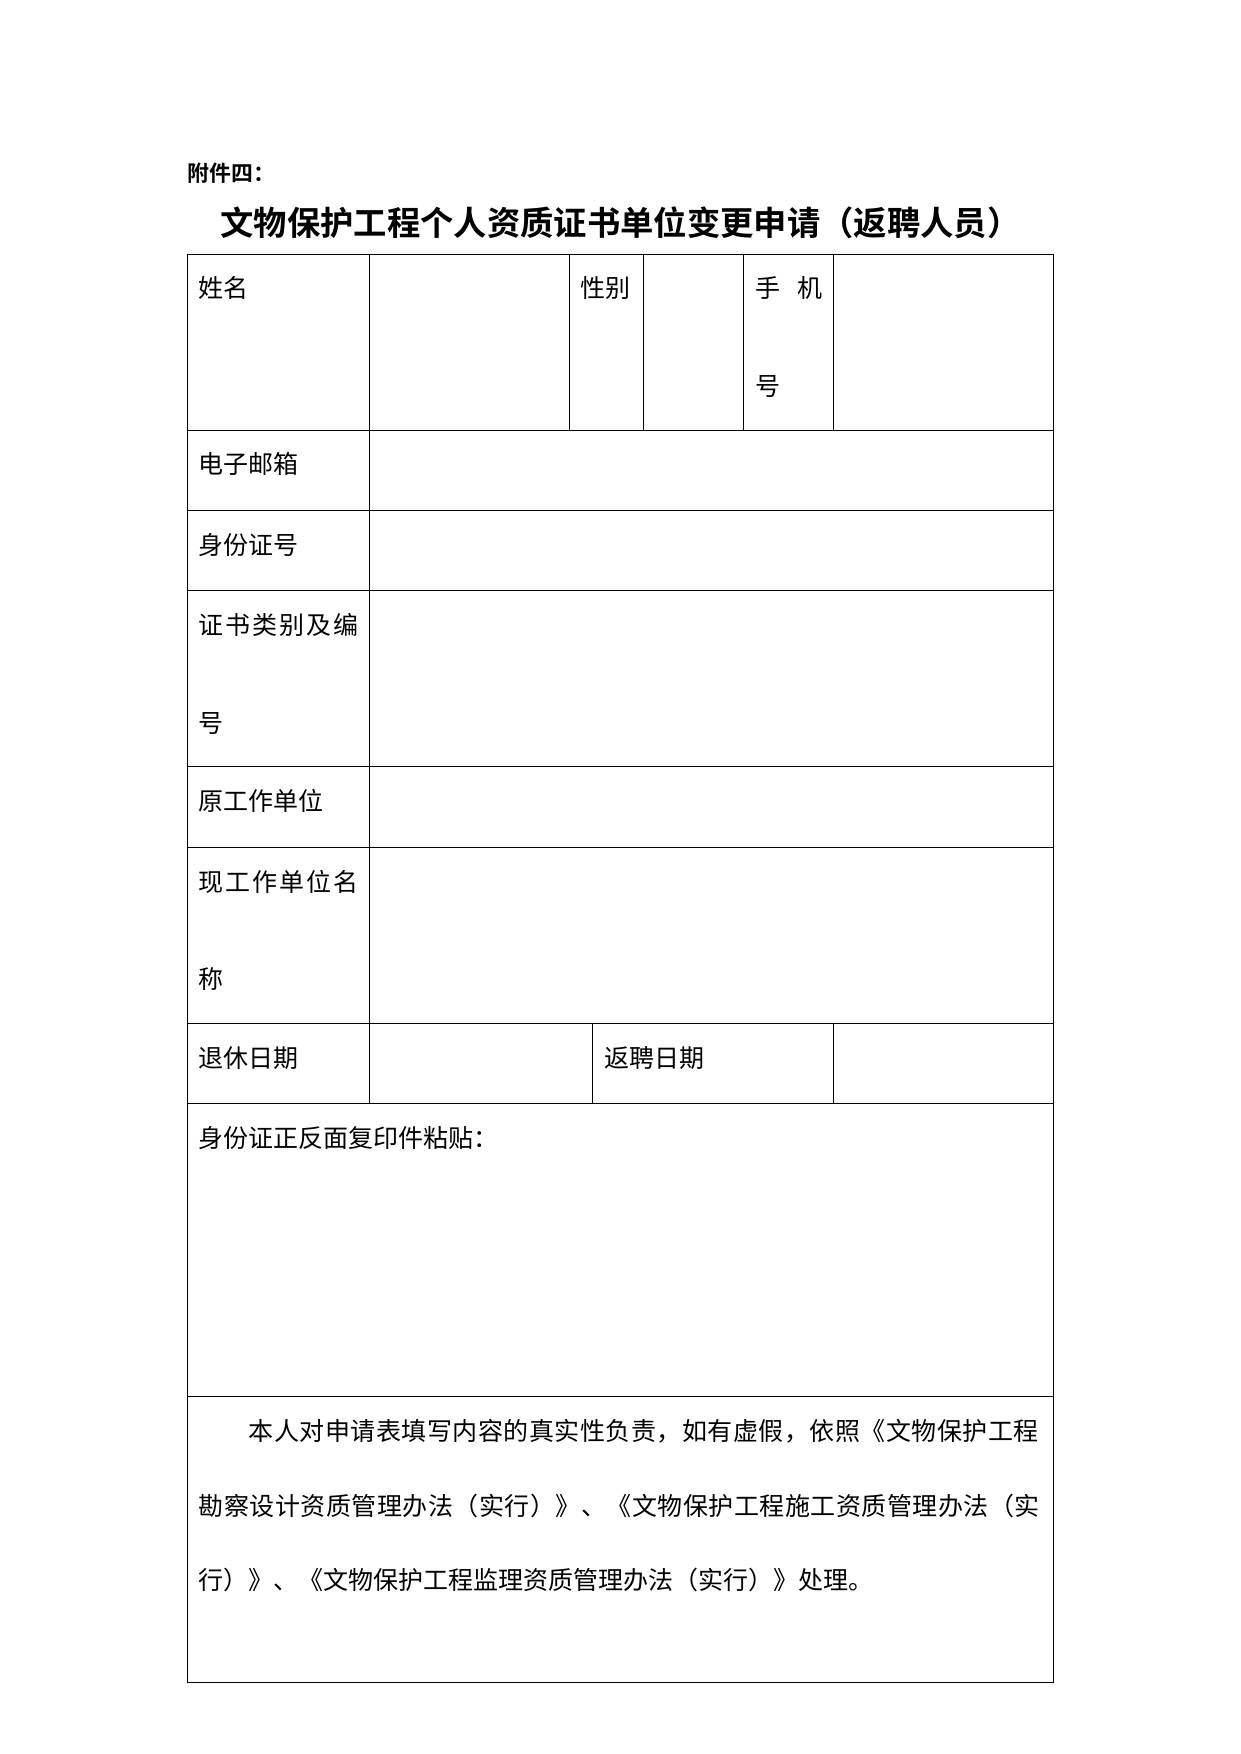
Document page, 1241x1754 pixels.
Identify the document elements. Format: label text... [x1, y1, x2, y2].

table_header [644, 255, 743, 429]
table_cell [834, 1024, 1053, 1103]
table_cell [370, 1024, 592, 1103]
table_cell 原工作单位 [188, 767, 369, 847]
table_cell 返聘日期 [593, 1024, 833, 1103]
table_cell 电子邮箱 [188, 431, 369, 510]
table_header 性别 [570, 255, 643, 429]
table_cell 现工作单位名称 [188, 848, 369, 1023]
table_cell 身份证正反面复印件粘贴： [188, 1104, 1053, 1396]
table_cell [370, 431, 1053, 510]
table_cell [370, 591, 1053, 766]
table_header [834, 255, 1053, 429]
text 文物保护工程个人资质证书单位变更申请（返聘人员） [187, 188, 1053, 253]
table_cell 身份证号 [188, 511, 369, 590]
table_cell 退休日期 [188, 1024, 369, 1103]
table_cell [370, 848, 1053, 1023]
table_cell [370, 767, 1053, 847]
table_header [370, 255, 569, 429]
table_cell [370, 511, 1053, 590]
table_cell 证书类别及编号 [188, 591, 369, 766]
table_header 姓名 [188, 255, 369, 429]
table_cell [188, 1397, 1053, 1682]
table_header 手机号 [744, 255, 833, 429]
text 附件四： [187, 156, 1053, 188]
